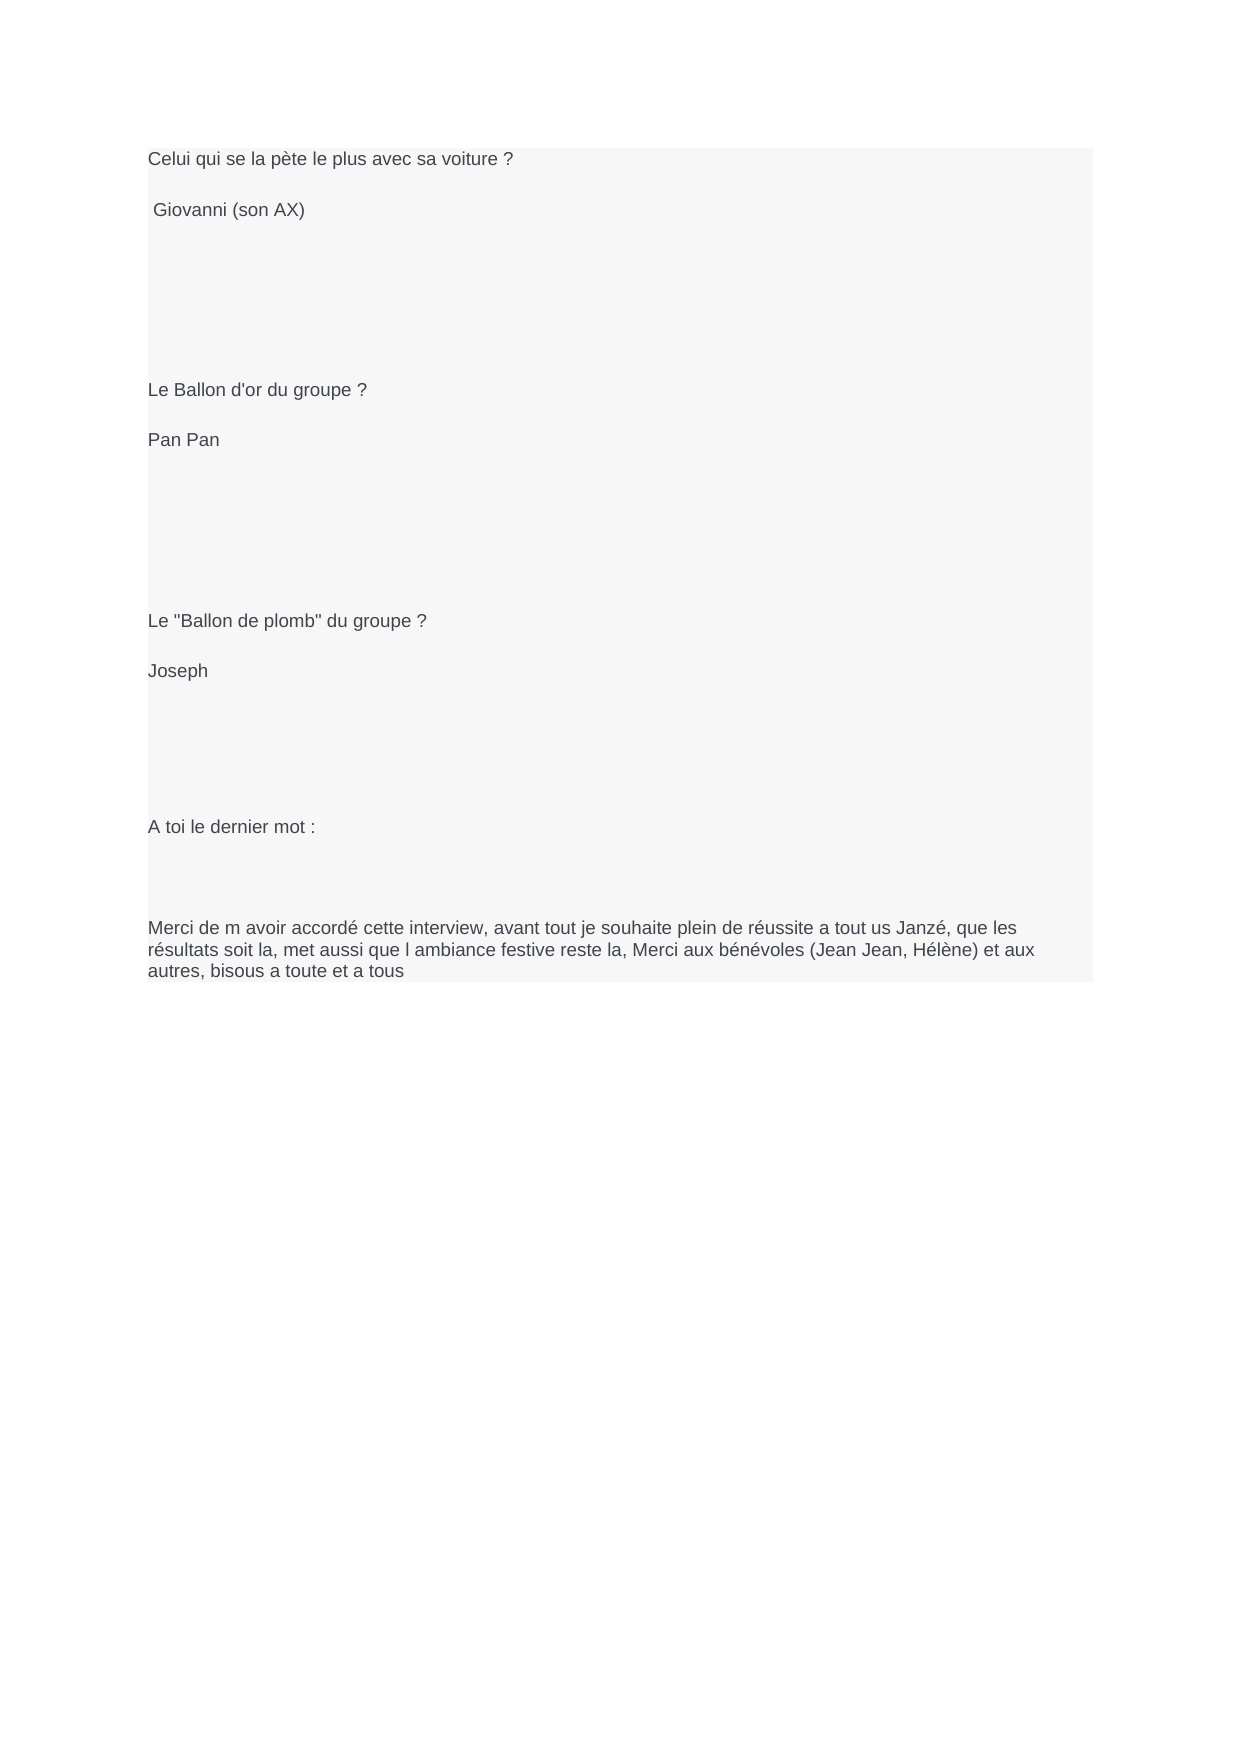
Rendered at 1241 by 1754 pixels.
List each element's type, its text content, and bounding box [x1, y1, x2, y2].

text Le Ballon d'or du groupe ? [148, 378, 1093, 400]
text Celui qui se la pète le plus avec sa voiture ? [148, 148, 1093, 169]
text Joseph [148, 660, 1093, 682]
text Pan Pan [148, 429, 1093, 451]
text Merci de m avoir accordé cette interview, avant tout je souhaite plein de réussite a tout us Janzé, que les résultats soit la, met aussi que l ambiance festive reste la, Merci aux bénévoles (Jean Jean, Hélène) et aux autres, bisous a toute et a tous [148, 917, 1093, 982]
text A toi le dernier mot : [148, 815, 1093, 837]
text Le "Ballon de plomb" du groupe ? [148, 609, 1093, 631]
text Giovanni (son AX) [148, 198, 1093, 220]
